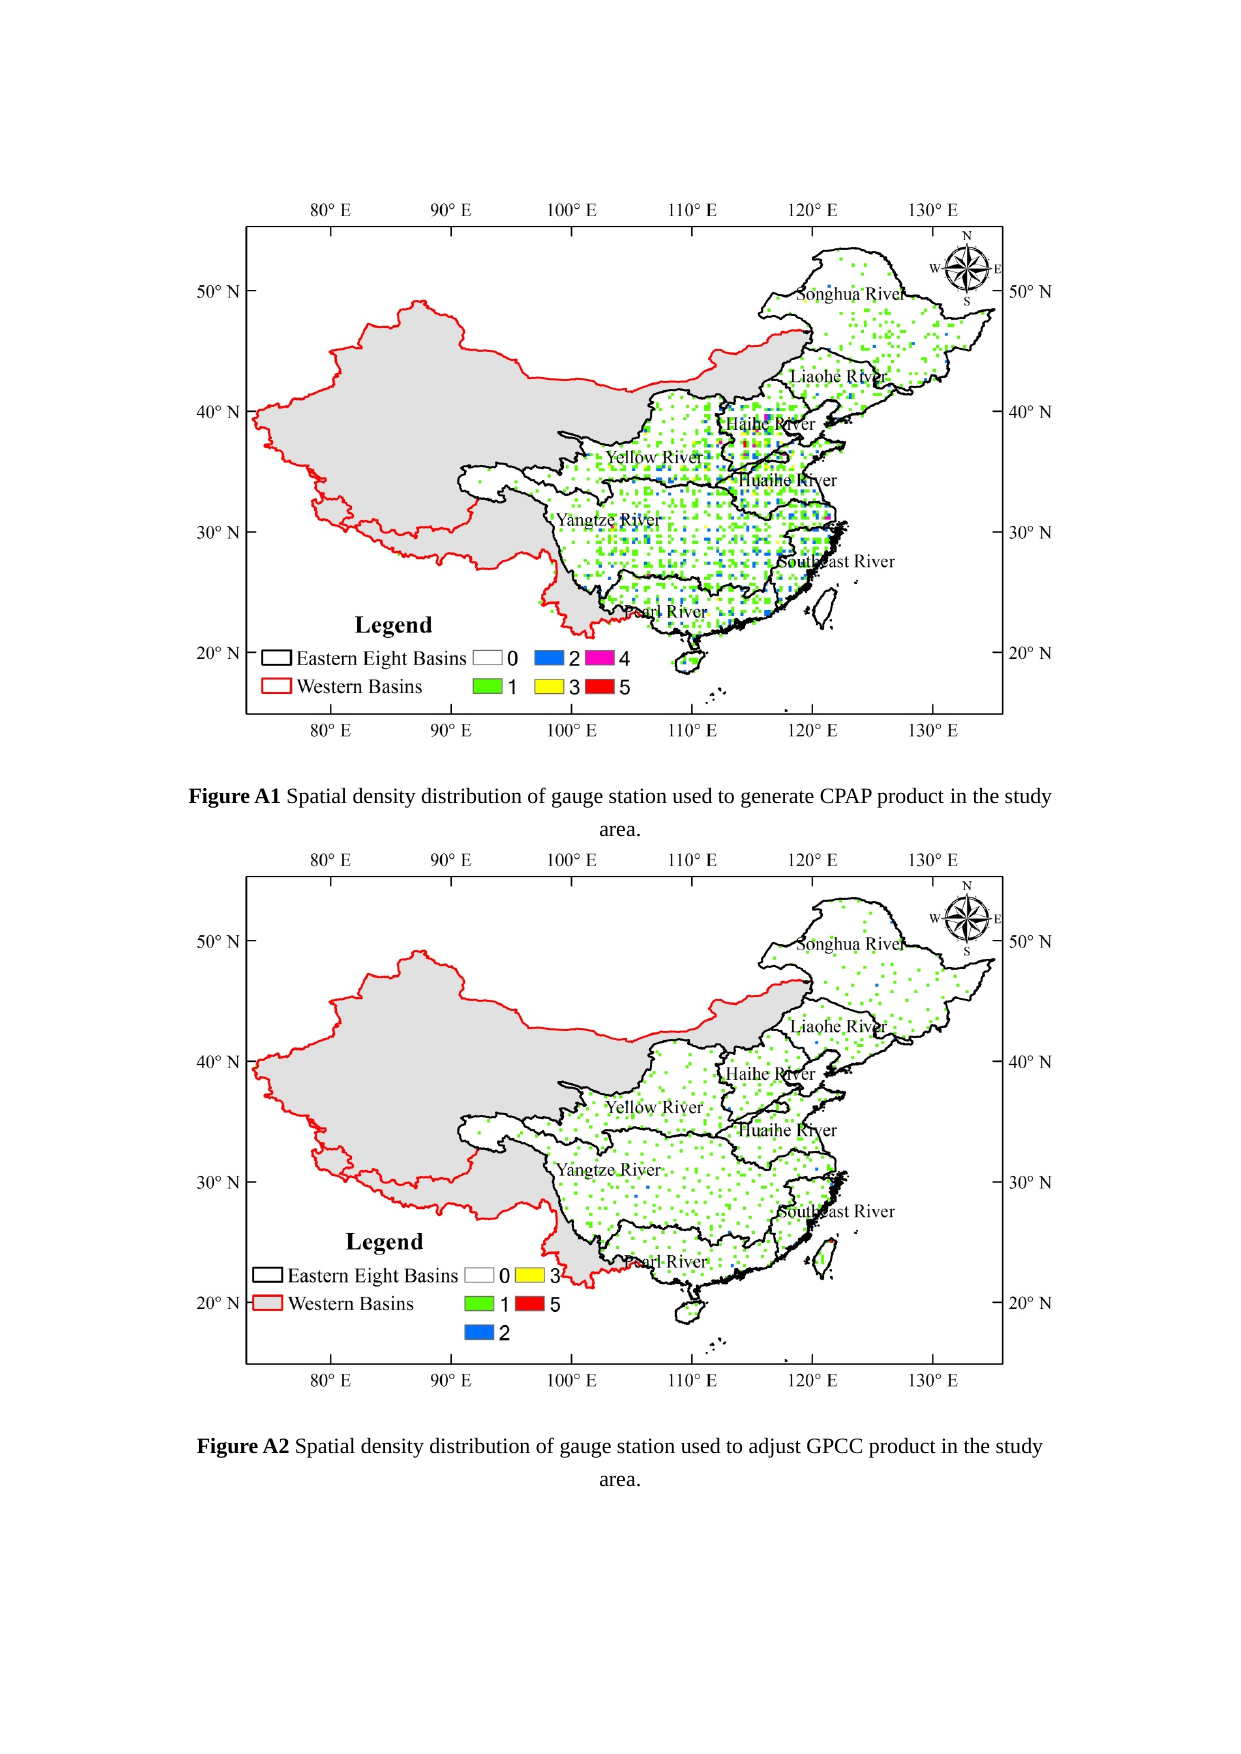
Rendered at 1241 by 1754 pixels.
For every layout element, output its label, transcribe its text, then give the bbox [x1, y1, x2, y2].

picture [187, 844, 1053, 1398]
text Figure A2 Spatial density distribution of gauge station used to adjust GPCC product in the study area. [187, 1429, 1053, 1494]
picture [187, 194, 1053, 748]
text Figure A1 Spatial density distribution of gauge station used to generate CPAP product in the study area. [187, 779, 1053, 844]
